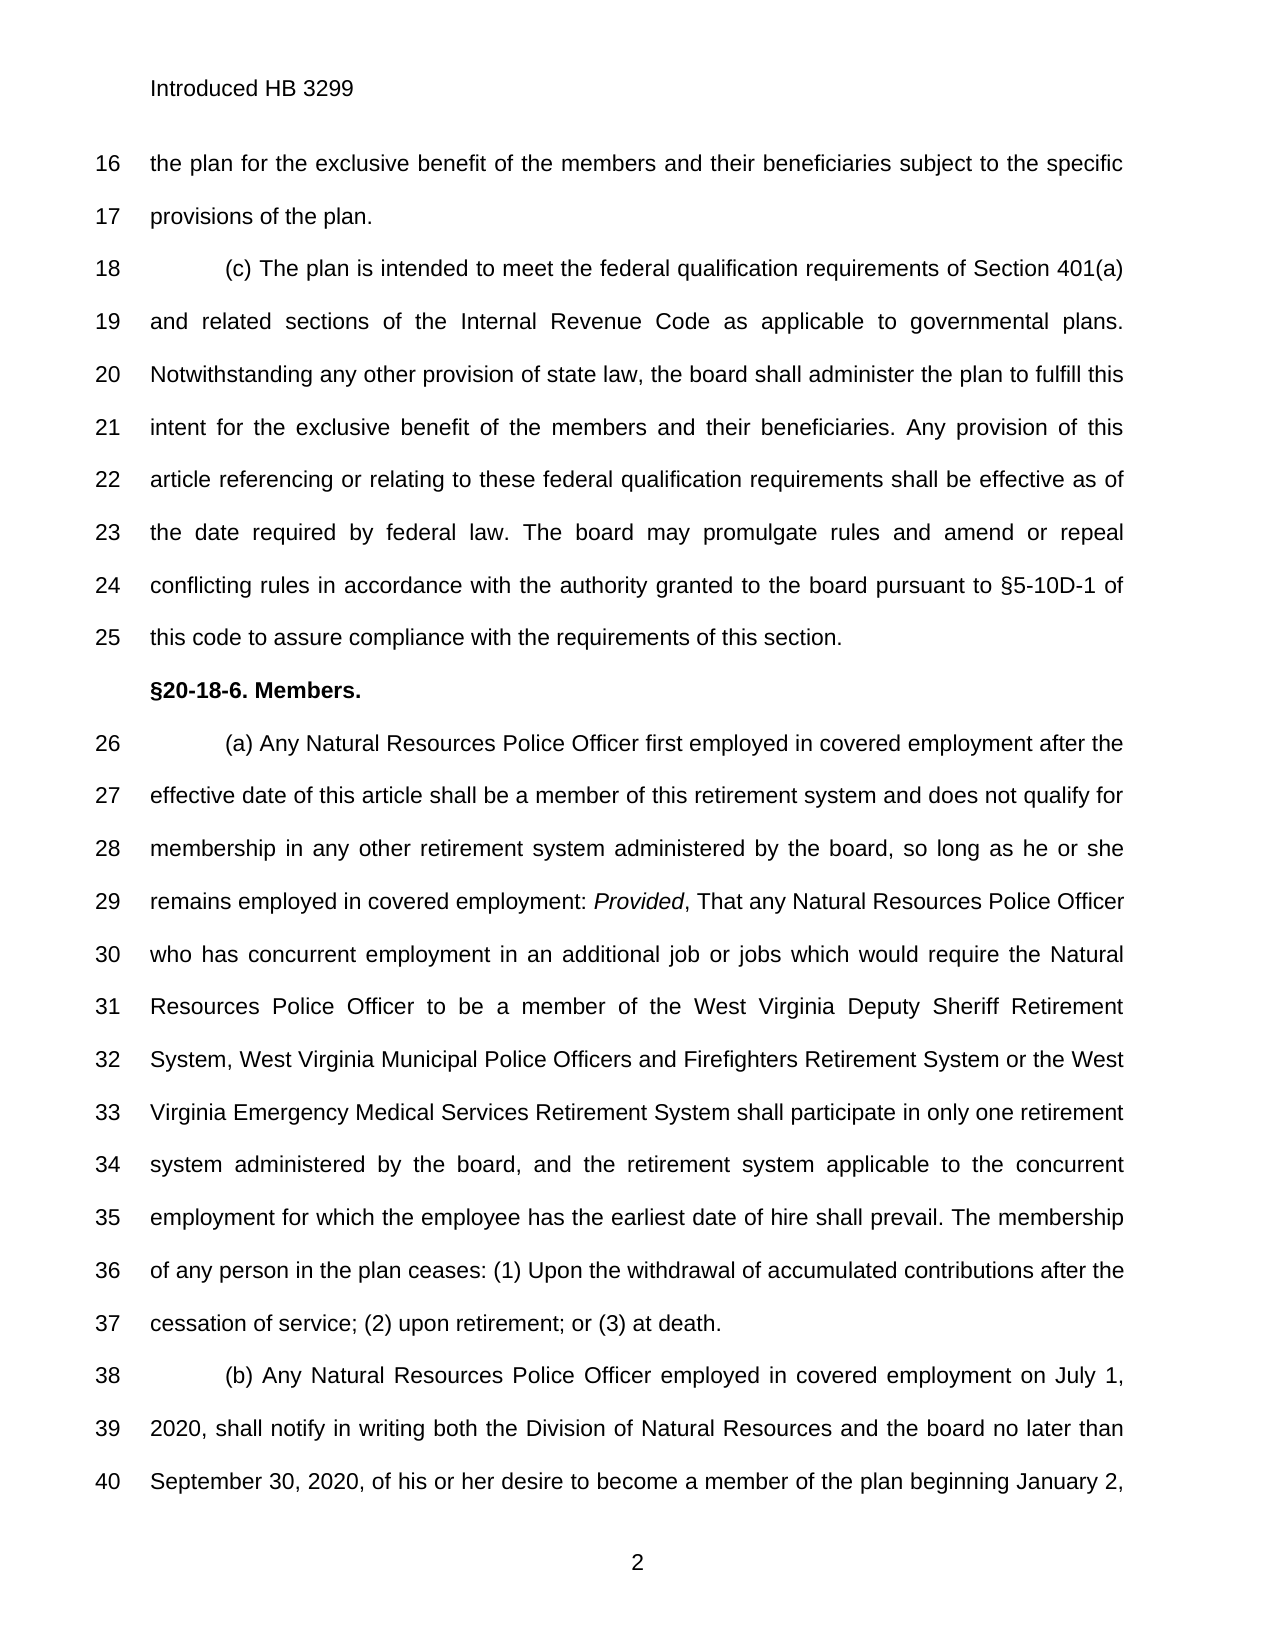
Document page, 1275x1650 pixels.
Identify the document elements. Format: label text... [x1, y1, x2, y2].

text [150, 1362, 1125, 1494]
text (a) Any Natural Resources Police Officer first employed in covered employment after the effective date of this article shall be a member of this retirement system and does not qualify for membership in any other retirement system administered by the board, so long as he or she remains employed in covered employment: Provided, That any Natural Resources Police Officer who has concurrent employment in an additional job or jobs which would require the Natural Resources Police Officer to be a member of the West Virginia Deputy Sheriff Retirement System, West Virginia Municipal Police Officers and Firefighters Retirement System or the West Virginia Emergency Medical Services Retirement System shall participate in only one retirement system administered by the board, and the retirement system applicable to the concurrent employment for which the employee has the earliest date of hire shall prevail. The membership of any person in the plan ceases: (1) Upon the withdrawal of accumulated contributions after the cessation of service; (2) upon retirement; or (3) at death. [150, 730, 1125, 1336]
text (c) The plan is intended to meet the federal qualification requirements of Section 401(a) and related sections of the Internal Revenue Code as applicable to governmental plans. Notwithstanding any other provision of state law, the board shall administer the plan to fulfill this intent for the exclusive benefit of the members and their beneficiaries. Any provision of this article referencing or relating to these federal qualification requirements shall be effective as of the date required by federal law. The board may promulgate rules and amend or repeal conflicting rules in accordance with the authority granted to the board pursuant to §5-10D-1 of this code to assure compliance with the requirements of this section. [150, 255, 1125, 651]
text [150, 150, 1125, 229]
subtitle §20-18-6. Members. [150, 677, 1125, 703]
